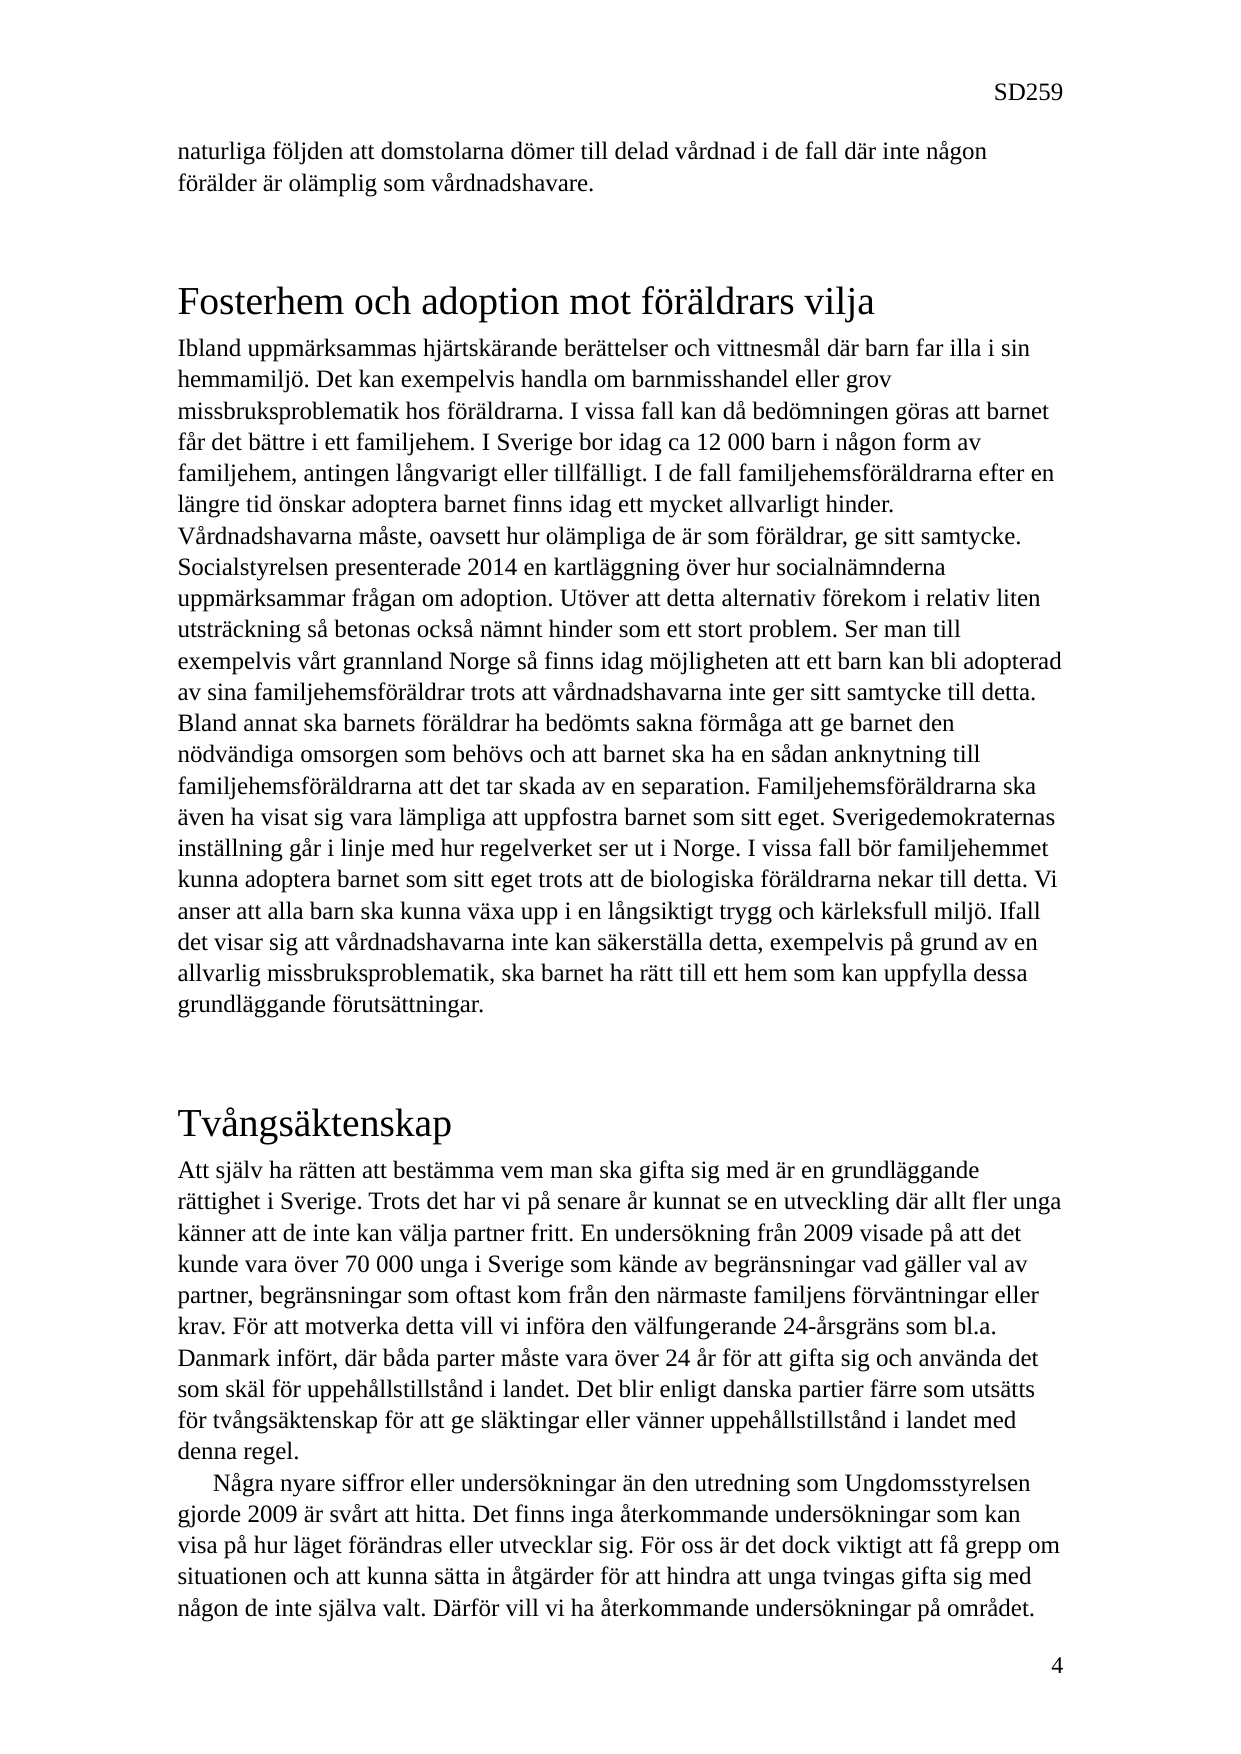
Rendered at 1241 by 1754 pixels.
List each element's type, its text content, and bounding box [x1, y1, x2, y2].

subtitle Tvångsäktenskap [177, 1104, 1063, 1144]
text Ibland uppmärksammas hjärtskärande berättelser och vittnesmål där barn far illa i sin hemmamiljö. Det kan exempelvis handla om barnmisshandel eller grov missbruksproblematik hos föräldrarna. I vissa fall kan då bedömningen göras att barnet får det bättre i ett familjehem. I Sverige bor idag ca 12 000 barn i någon form av familjehem, antingen långvarigt eller tillfälligt. I de fall familjehemsföräldrarna efter en längre tid önskar adoptera barnet finns idag ett mycket allvarligt hinder. Vårdnadshavarna måste, oavsett hur olämpliga de är som föräldrar, ge sitt samtycke. Socialstyrelsen presenterade 2014 en kartläggning över hur socialnämnderna uppmärksammar frågan om adoption. Utöver att detta alternativ förekom i relativ liten utsträckning så betonas också nämnt hinder som ett stort problem. Ser man till exempelvis vårt grannland Norge så finns idag möjligheten att ett barn kan bli adopterad av sina familjehemsföräldrar trots att vårdnadshavarna inte ger sitt samtycke till detta. Bland annat ska barnets föräldrar ha bedömts sakna förmåga att ge barnet den nödvändiga omsorgen som behövs och att barnet ska ha en sådan anknytning till familjehemsföräldrarna att det tar skada av en separation. Familjehemsföräldrarna ska även ha visat sig vara lämpliga att uppfostra barnet som sitt eget. Sverigedemokraternas inställning går i linje med hur regelverket ser ut i Norge. I vissa fall bör familjehemmet kunna adoptera barnet som sitt eget trots att de biologiska föräldrarna nekar till detta. Vi anser att alla barn ska kunna växa upp i en långsiktigt trygg och kärleksfull miljö. Ifall det visar sig att vårdnadshavarna inte kan säkerställa detta, exempelvis på grund av en allvarlig missbruksproblematik, ska barnet ha rätt till ett hem som kan uppfylla dessa grundläggande förutsättningar. [177, 331, 1063, 1018]
subtitle Fosterhem och adoption mot föräldrars vilja [177, 282, 1063, 322]
text Att själv ha rätten att bestämma vem man ska gifta sig med är en grundläggande rättighet i Sverige. Trots det har vi på senare år kunnat se en utveckling där allt fler unga känner att de inte kan välja partner fritt. En undersökning från 2009 visade på att det kunde vara över 70 000 unga i Sverige som kände av begränsningar vad gäller val av partner, begränsningar som oftast kom från den närmaste familjens förväntningar eller krav. För att motverka detta vill vi införa den välfungerande 24-årsgräns som bl.a. Danmark infört, där båda parter måste vara över 24 år för att gifta sig och använda det som skäl för uppehållstillstånd i landet. Det blir enligt danska partier färre som utsätts för tvångsäktenskap för att ge släktingar eller vänner uppehållstillstånd i landet med denna regel. [177, 1153, 1063, 1465]
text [177, 134, 1063, 196]
text Några nyare siffror eller undersökningar än den utredning som Ungdomsstyrelsen gjorde 2009 är svårt att hitta. Det finns inga återkommande undersökningar som kan visa på hur läget förändras eller utvecklar sig. För oss är det dock viktigt att få grepp om situationen och att kunna sätta in åtgärder för att hindra att unga tvingas gifta sig med någon de inte själva valt. Därför vill vi ha återkommande undersökningar på området. [177, 1465, 1063, 1621]
